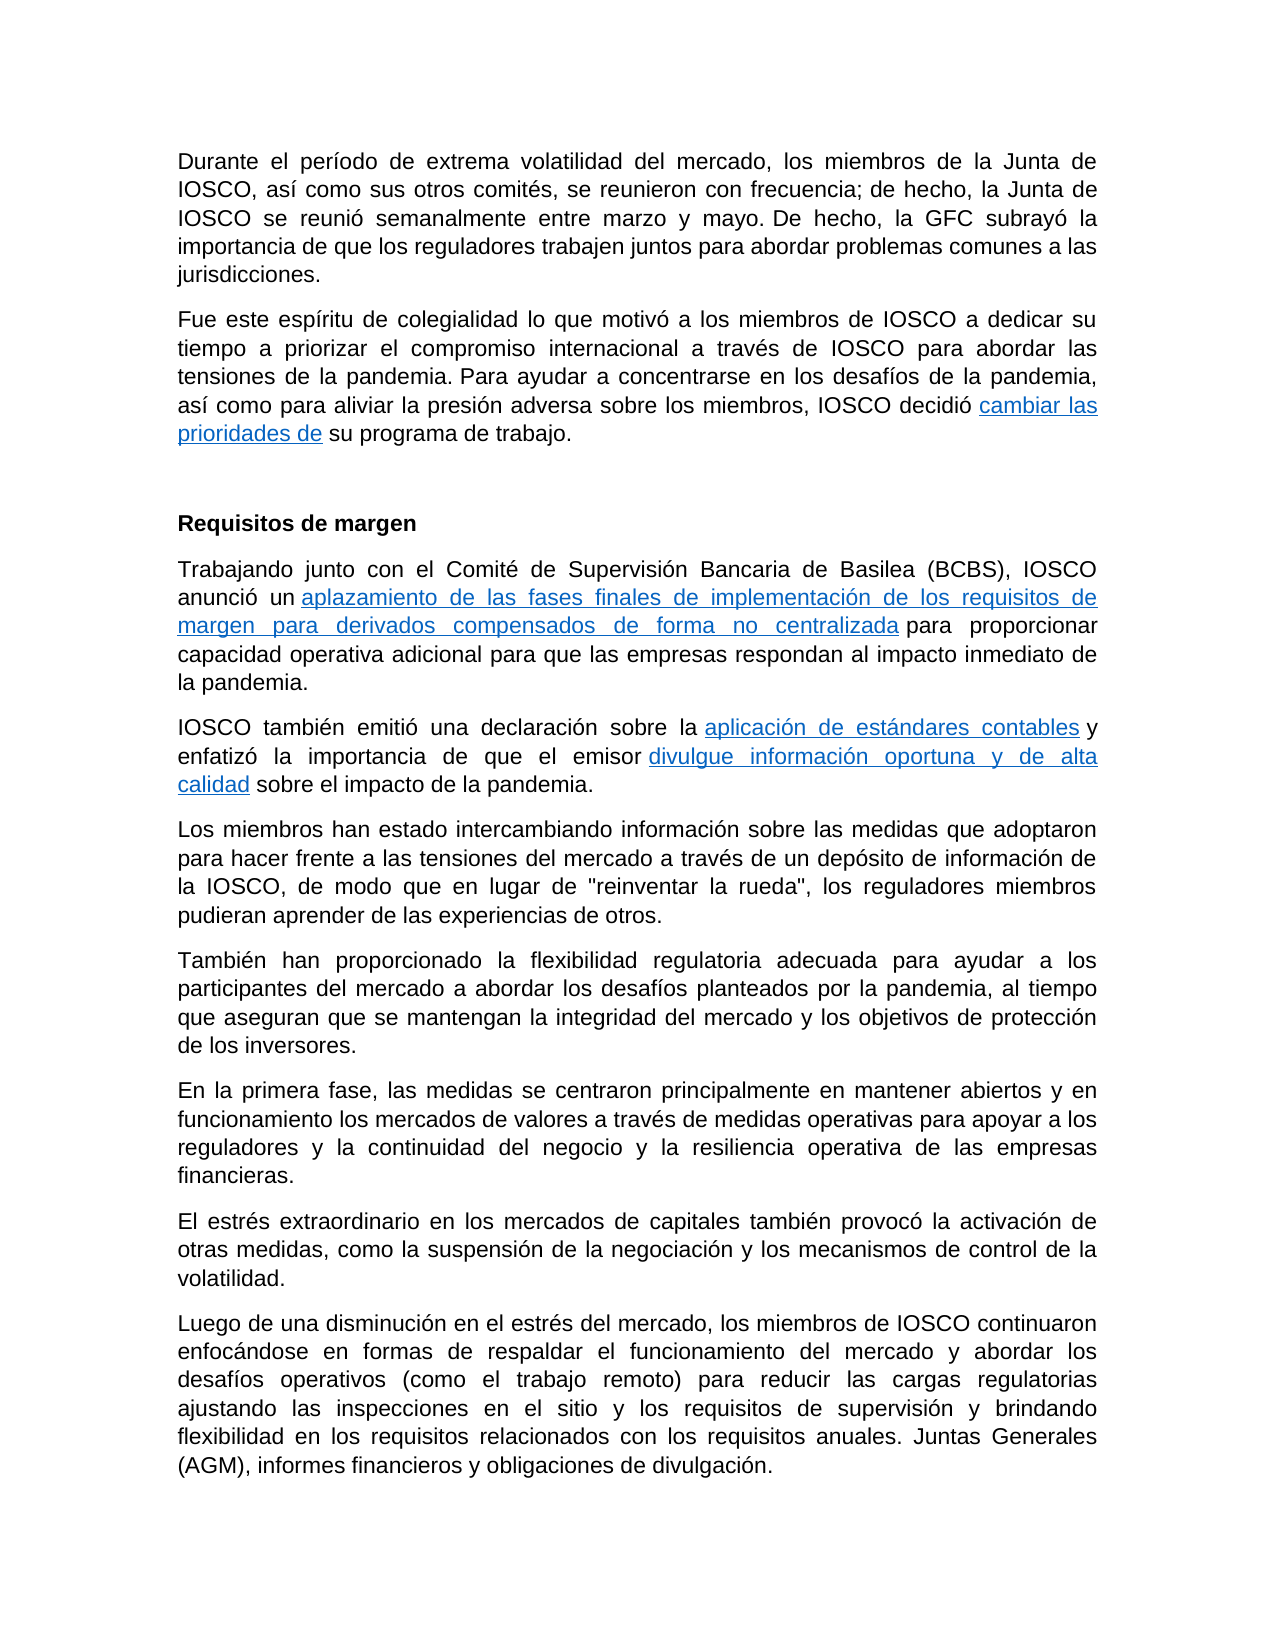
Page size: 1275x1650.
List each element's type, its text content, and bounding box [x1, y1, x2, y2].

text El estrés extraordinario en los mercados de capitales también provocó la activación de otras medidas, como la suspensión de la negociación y los mecanismos de control de la volatilidad. [177, 1208, 1098, 1291]
text Los miembros han estado intercambiando información sobre las medidas que adoptaron para hacer frente a las tensiones del mercado a través de un depósito de información de la IOSCO, de modo que en lugar de "reinventar la rueda", los reguladores miembros pudieran aprender de las experiencias de otros. [177, 816, 1098, 928]
text IOSCO también emitió una declaración sobre la aplicación de estándares contables y enfatizó la importancia de que el emisor divulgue información oportuna y de alta calidad sobre el impacto de la pandemia. [177, 714, 1098, 798]
text Luego de una disminución en el estrés del mercado, los miembros de IOSCO continuaron enfocándose en formas de respaldar el funcionamiento del mercado y abordar los desafíos operativos (como el trabajo remoto) para reducir las cargas regulatorias ajustando las inspecciones en el sitio y los requisitos de supervisión y brindando flexibilidad en los requisitos relacionados con los requisitos anuales. Juntas Generales (AGM), informes financieros y obligaciones de divulgación. [177, 1309, 1098, 1478]
text Requisitos de margen [177, 510, 1098, 537]
text En la primera fase, las medidas se centraron principalmente en mantener abiertos y en funcionamiento los mercados de valores a través de medidas operativas para apoyar a los reguladores y la continuidad del negocio y la resiliencia operativa de las empresas financieras. [177, 1077, 1098, 1189]
text Durante el período de extrema volatilidad del mercado, los miembros de la Junta de IOSCO, así como sus otros comités, se reunieron con frecuencia; de hecho, la Junta de IOSCO se reunió semanalmente entre marzo y mayo. De hecho, la GFC subrayó la importancia de que los reguladores trabajen juntos para abordar problemas comunes a las jurisdicciones. [177, 148, 1098, 288]
text Trabajando junto con el Comité de Supervisión Bancaria de Basilea (BCBS), IOSCO anunció un aplazamiento de las fases finales de implementación de los requisitos de margen para derivados compensados ​​de forma no centralizada para proporcionar capacidad operativa adicional para que las empresas respondan al impacto inmediato de la pandemia. [177, 556, 1098, 696]
text También han proporcionado la flexibilidad regulatoria adecuada para ayudar a los participantes del mercado a abordar los desafíos planteados por la pandemia, al tiempo que aseguran que se mantengan la integridad del mercado y los objetivos de protección de los inversores. [177, 947, 1098, 1058]
text Fue este espíritu de colegialidad lo que motivó a los miembros de IOSCO a dedicar su tiempo a priorizar el compromiso internacional a través de IOSCO para abordar las tensiones de la pandemia. Para ayudar a concentrarse en los desafíos de la pandemia, así como para aliviar la presión adversa sobre los miembros, IOSCO decidió cambiar las prioridades de su programa de trabajo. [177, 306, 1098, 447]
